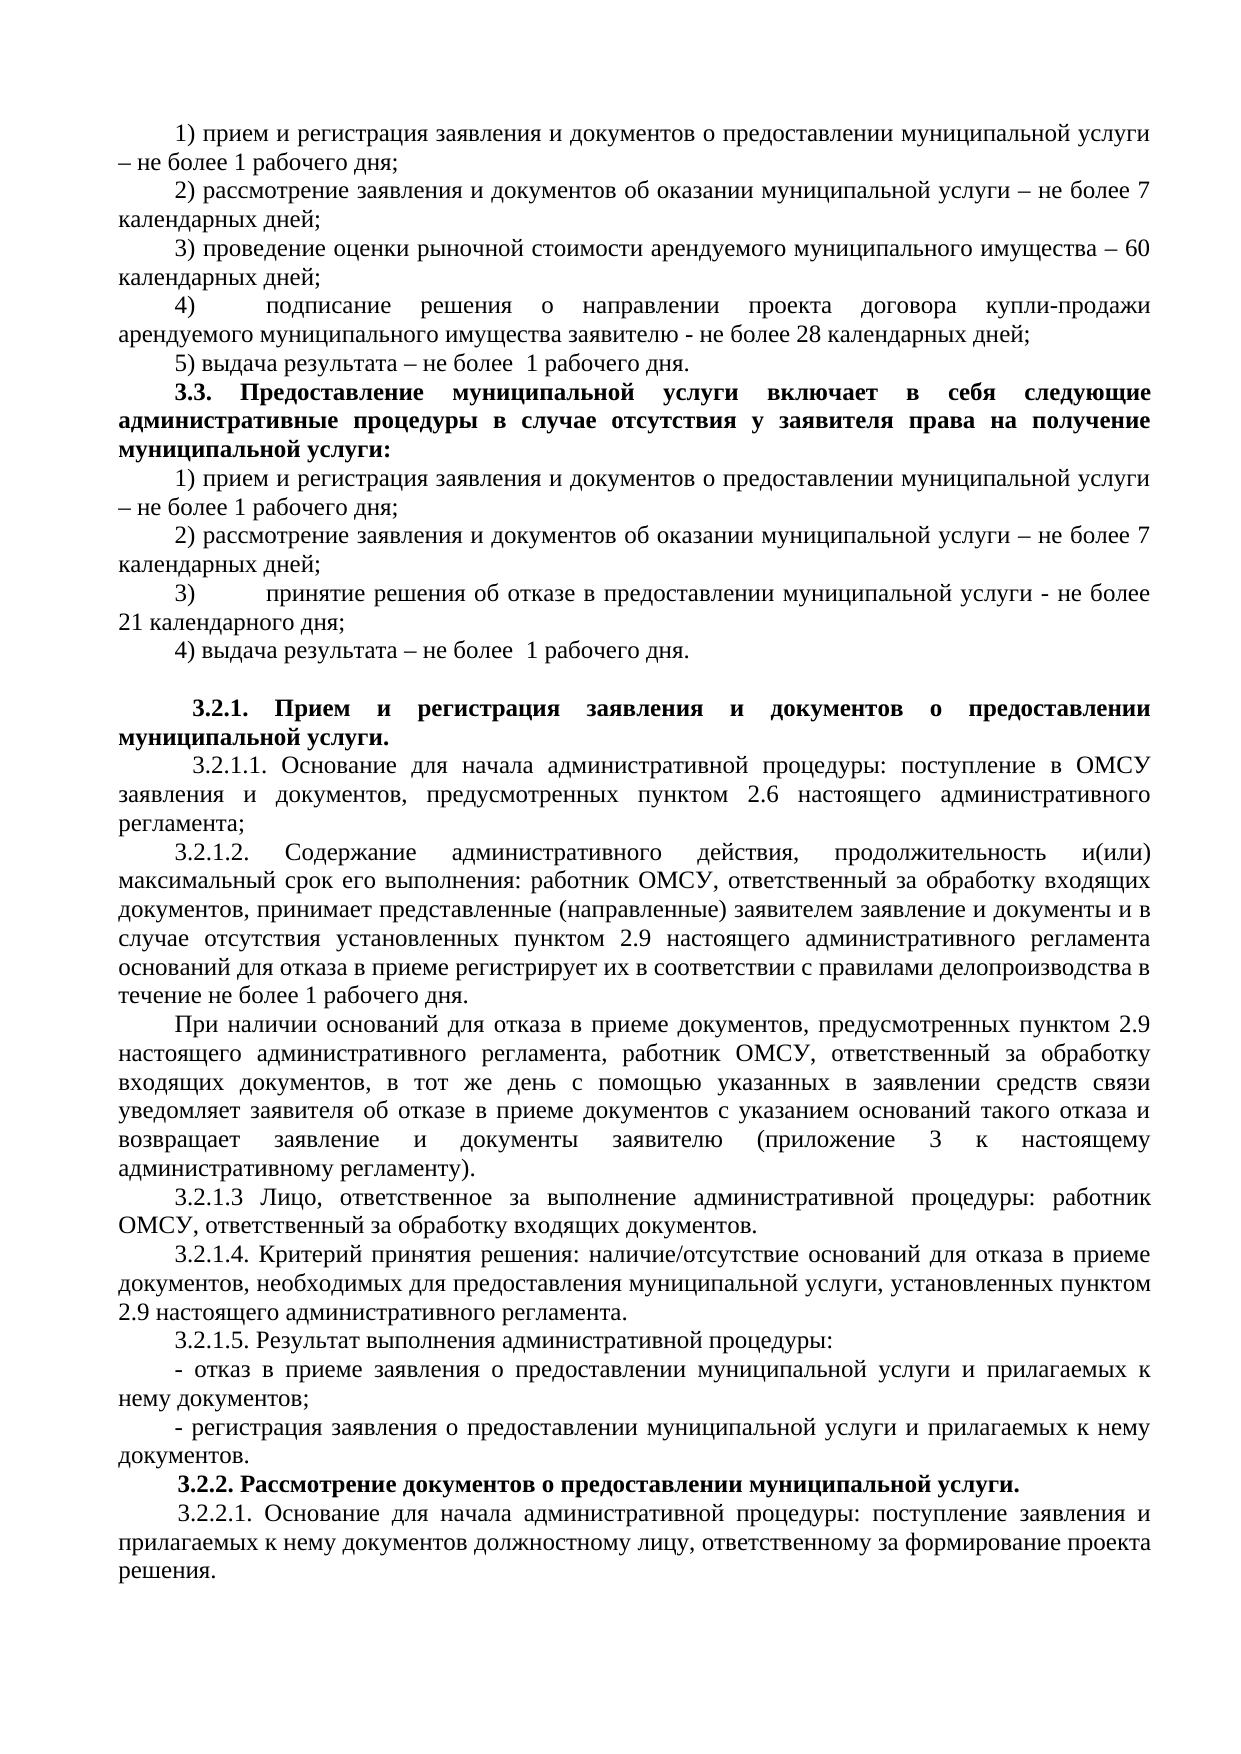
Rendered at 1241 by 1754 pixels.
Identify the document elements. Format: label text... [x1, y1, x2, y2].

text 5) выдача результата – не более 1 рабочего дня. [118, 348, 1152, 377]
text 3.2.1.4. Критерий принятия решения: наличие/отсутствие оснований для отказа в приеме документов, необходимых для предоставления муниципальной услуги, установленных пунктом 2.9 настоящего административного регламента. [118, 1239, 1152, 1326]
text - отказ в приеме заявления о предоставлении муниципальной услуги и прилагаемых к нему документов; [118, 1354, 1152, 1412]
text 3.2.1.2. Содержание административного действия, продолжительность и(или) максимальный срок его выполнения: работник ОМСУ, ответственный за обработку входящих документов, принимает представленные (направленные) заявителем заявление и документы и в случае отсутствия установленных пунктом 2.9 настоящего административного регламента оснований для отказа в приеме регистрирует их в соответствии с правилами делопроизводства в течение не более 1 рабочего дня. [118, 837, 1152, 1009]
text 3) принятие решения об отказе в предоставлении муниципальной услуги - не более 21 календарного дня; [118, 578, 1152, 636]
text 3.2.1.3 Лицо, ответственное за выполнение административной процедуры: работник ОМСУ, ответственный за обработку входящих документов. [118, 1182, 1152, 1239]
text 3.2.2. Рассмотрение документов о предоставлении муниципальной услуги. [118, 1469, 1152, 1498]
text 4) выдача результата – не более 1 рабочего дня. [118, 636, 1152, 664]
text 3.2.1.5. Результат выполнения административной процедуры: [118, 1326, 1152, 1354]
text 3.2.1.1. Основание для начала административной процедуры: поступление в ОМСУ заявления и документов, предусмотренных пунктом 2.6 настоящего административного регламента; [118, 751, 1152, 837]
text 3.2.2.1. Основание для начала административной процедуры: поступление заявления и прилагаемых к нему документов должностному лицу, ответственному за формирование проекта решения. [118, 1498, 1152, 1584]
text 4) подписание решения о направлении проекта договора купли-продажи арендуемого муниципального имущества заявителю - не более 28 календарных дней; [118, 291, 1152, 348]
text 3.2.1. Прием и регистрация заявления и документов о предоставлении муниципальной услуги. [118, 693, 1152, 751]
text 1) прием и регистрация заявления и документов о предоставлении муниципальной услуги – не более 1 рабочего дня; [118, 463, 1152, 521]
text - регистрация заявления о предоставлении муниципальной услуги и прилагаемых к нему документов. [118, 1412, 1152, 1469]
text При наличии оснований для отказа в приеме документов, предусмотренных пунктом 2.9 настоящего административного регламента, работник ОМСУ, ответственный за обработку входящих документов, в тот же день с помощью указанных в заявлении средств связи уведомляет заявителя об отказе в приеме документов с указанием оснований такого отказа и возвращает заявление и документы заявителю (приложение 3 к настоящему административному регламенту). [118, 1009, 1152, 1182]
text 2) рассмотрение заявления и документов об оказании муниципальной услуги – не более 7 календарных дней; [118, 176, 1152, 233]
text 2) рассмотрение заявления и документов об оказании муниципальной услуги – не более 7 календарных дней; [118, 521, 1152, 578]
text 3) проведение оценки рыночной стоимости арендуемого муниципального имущества – 60 календарных дней; [118, 233, 1152, 291]
text 1) прием и регистрация заявления и документов о предоставлении муниципальной услуги – не более 1 рабочего дня; [118, 118, 1152, 176]
text 3.3. Предоставление муниципальной услуги включает в себя следующие административные процедуры в случае отсутствия у заявителя права на получение муниципальной услуги: [118, 377, 1152, 463]
